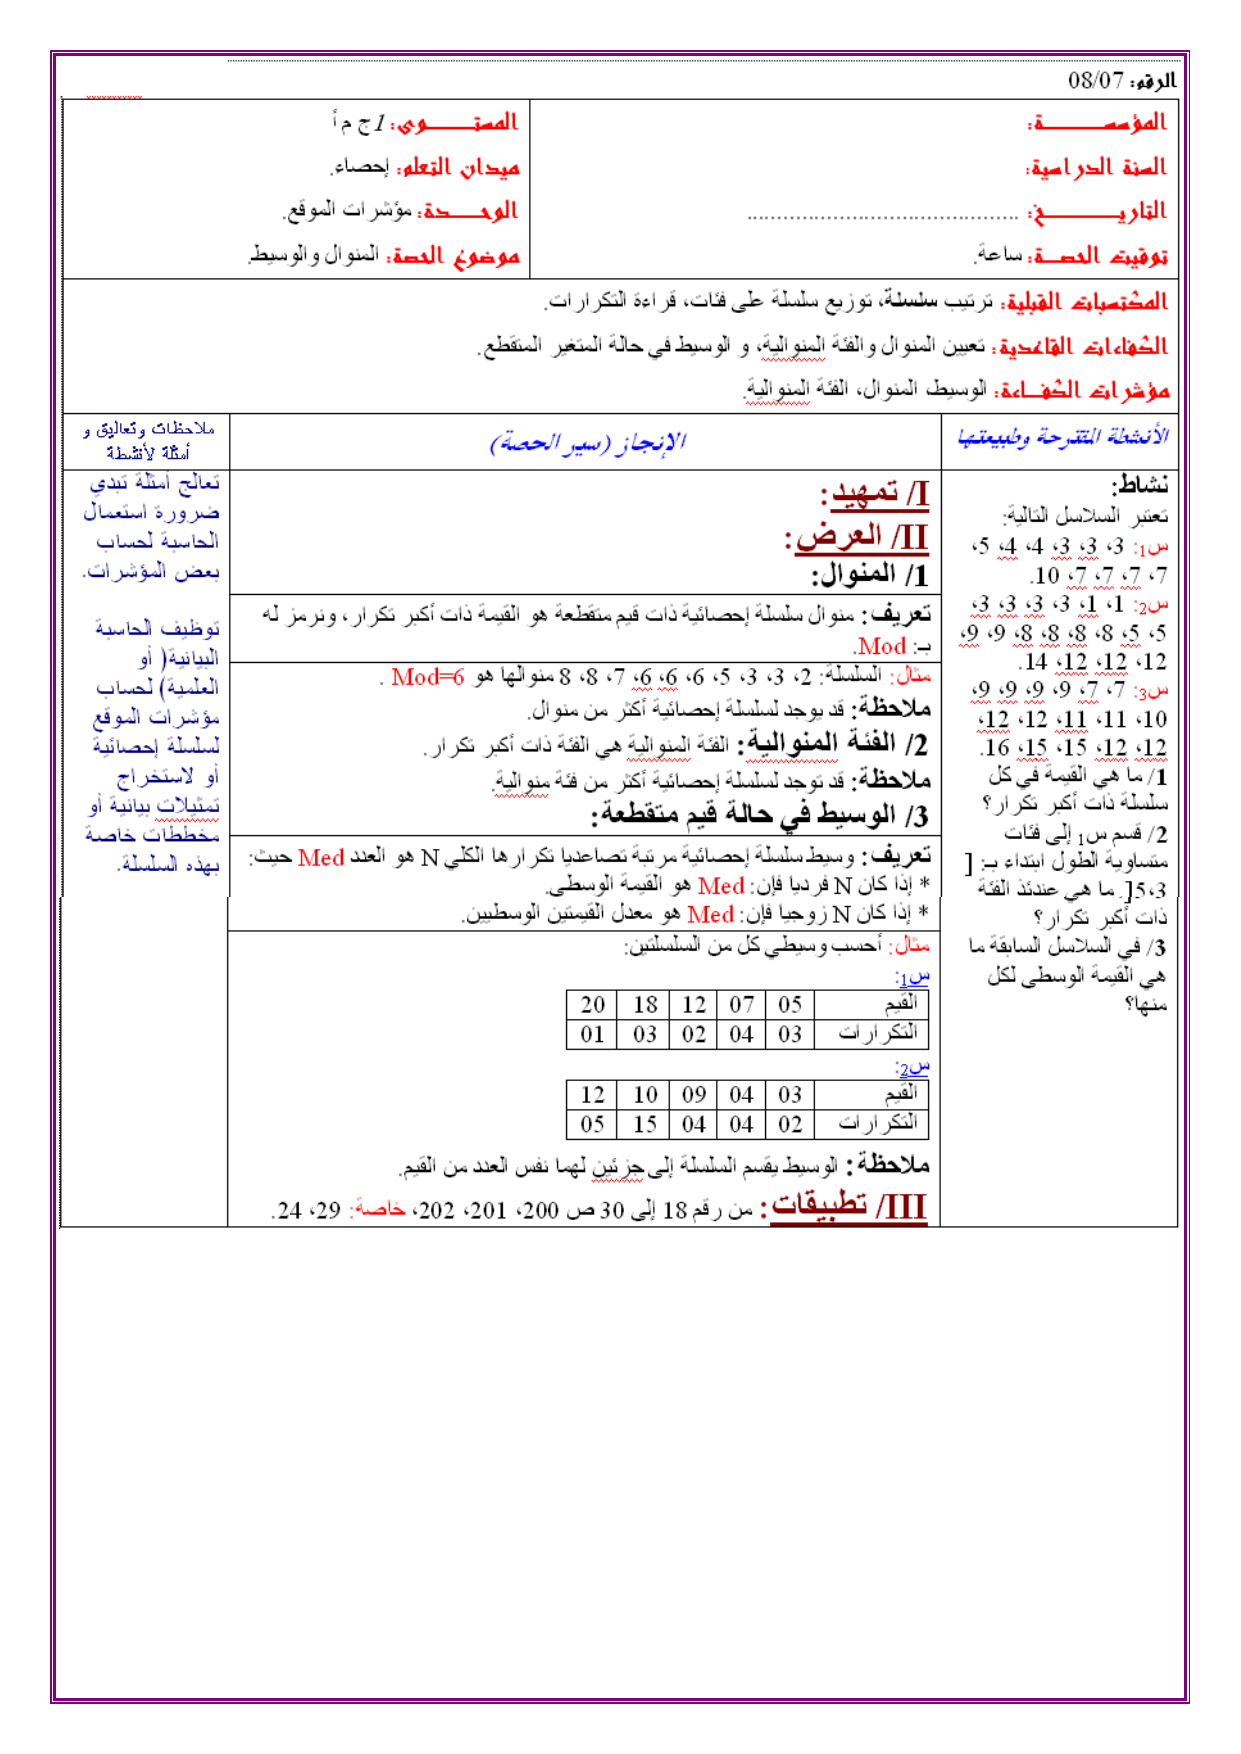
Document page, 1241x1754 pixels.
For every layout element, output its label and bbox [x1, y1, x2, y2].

picture [59, 59, 1181, 1229]
